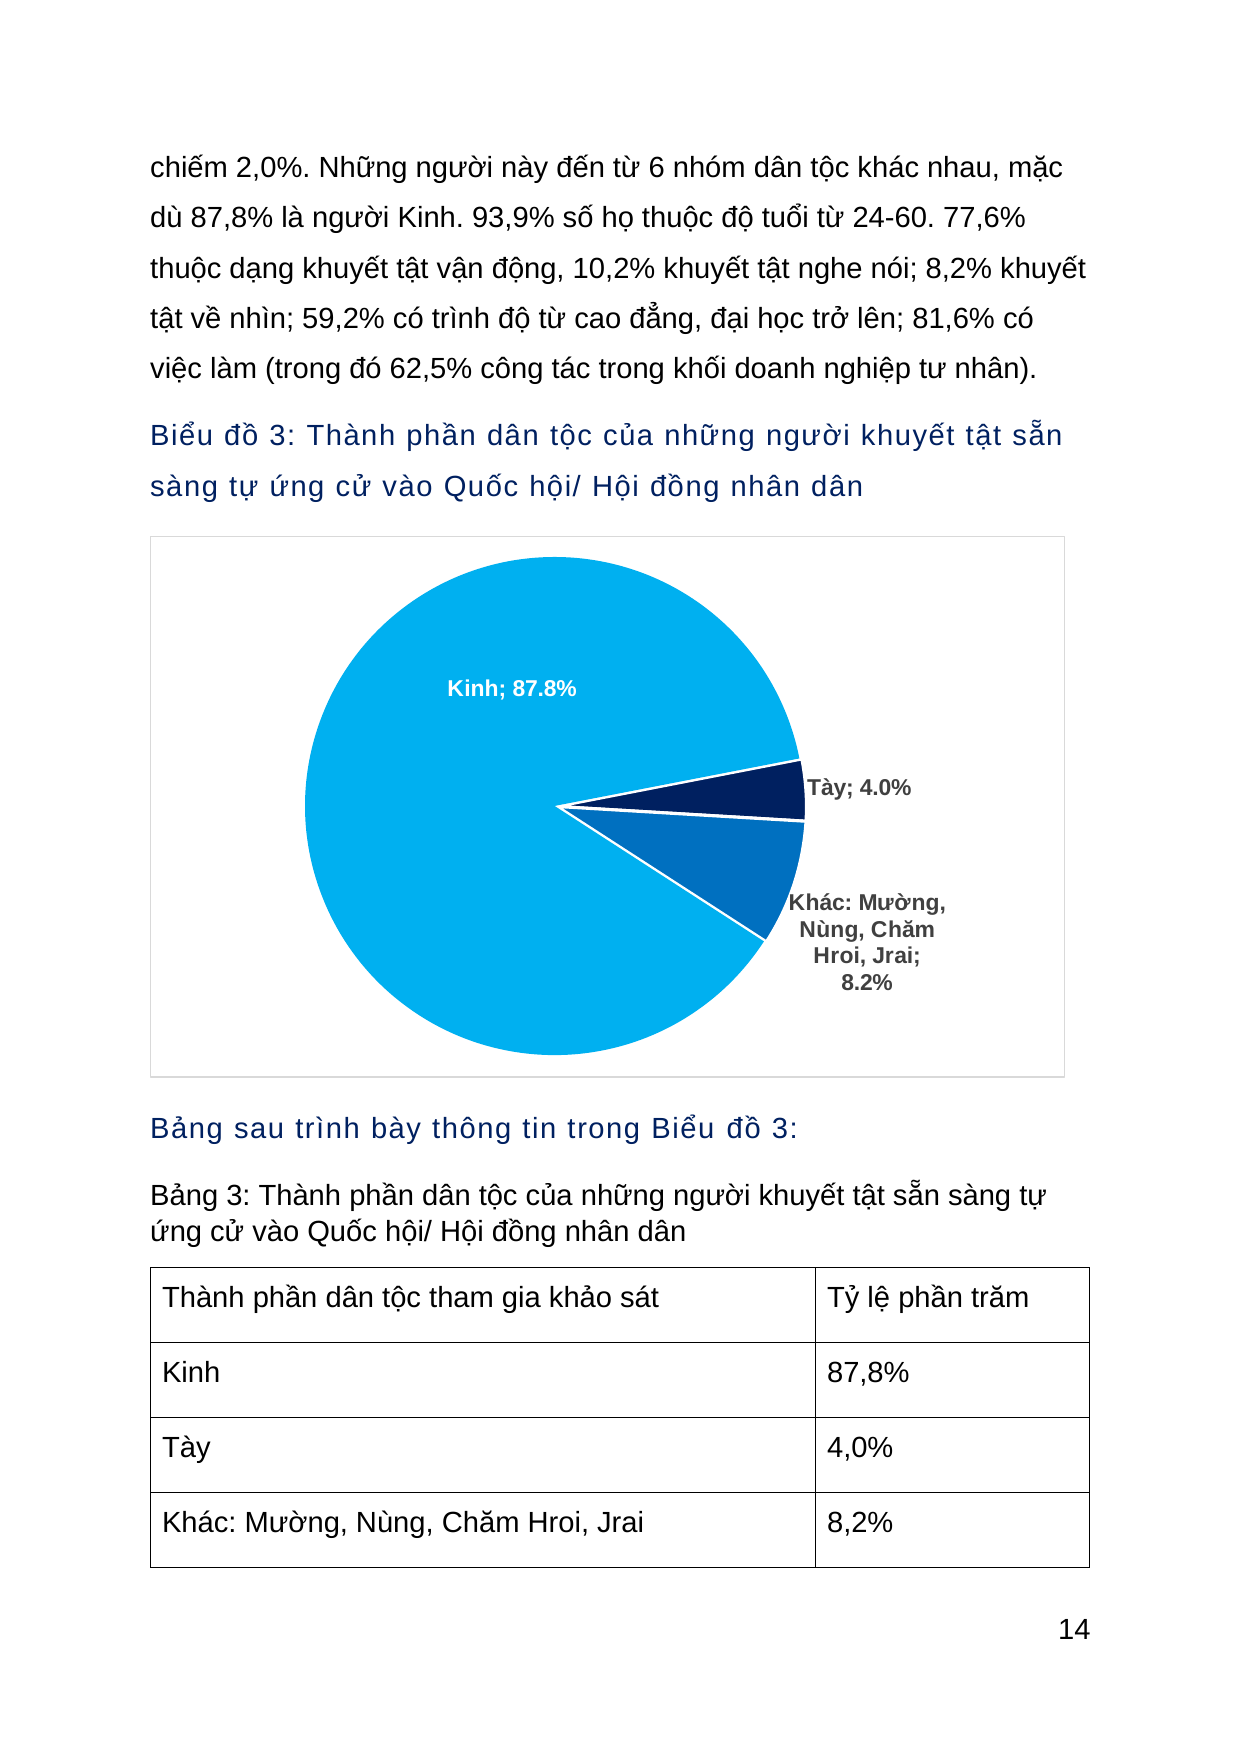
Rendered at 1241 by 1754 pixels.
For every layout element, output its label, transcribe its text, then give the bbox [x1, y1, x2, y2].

subtitle Bảng sau trình bày thông tin trong Biểu đồ 3: [150, 1111, 1090, 1145]
table_cell 4,0% [816, 1418, 1089, 1492]
table_cell Kinh [151, 1343, 815, 1417]
table_cell Tày [151, 1418, 815, 1492]
subtitle Biểu đồ 3: Thành phần dân tộc của những người khuyết tật sẵn sàng tự ứng cử vào Quốc hội/ Hội đồng nhân dân [150, 418, 1090, 502]
table_cell Khác: Mường, Nùng, Chăm Hroi, Jrai [151, 1493, 815, 1567]
table_cell 87,8% [816, 1343, 1089, 1417]
table_header Thành phần dân tộc tham gia khảo sát [151, 1268, 815, 1342]
text Bảng 3: Thành phần dân tộc của những người khuyết tật sẵn sàng tự ứng cử vào Quốc hội/ Hội đồng nhân dân [150, 1178, 1090, 1248]
table_cell 8,2% [816, 1493, 1089, 1567]
table_header Tỷ lệ phần trăm [816, 1268, 1089, 1342]
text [150, 150, 1090, 385]
